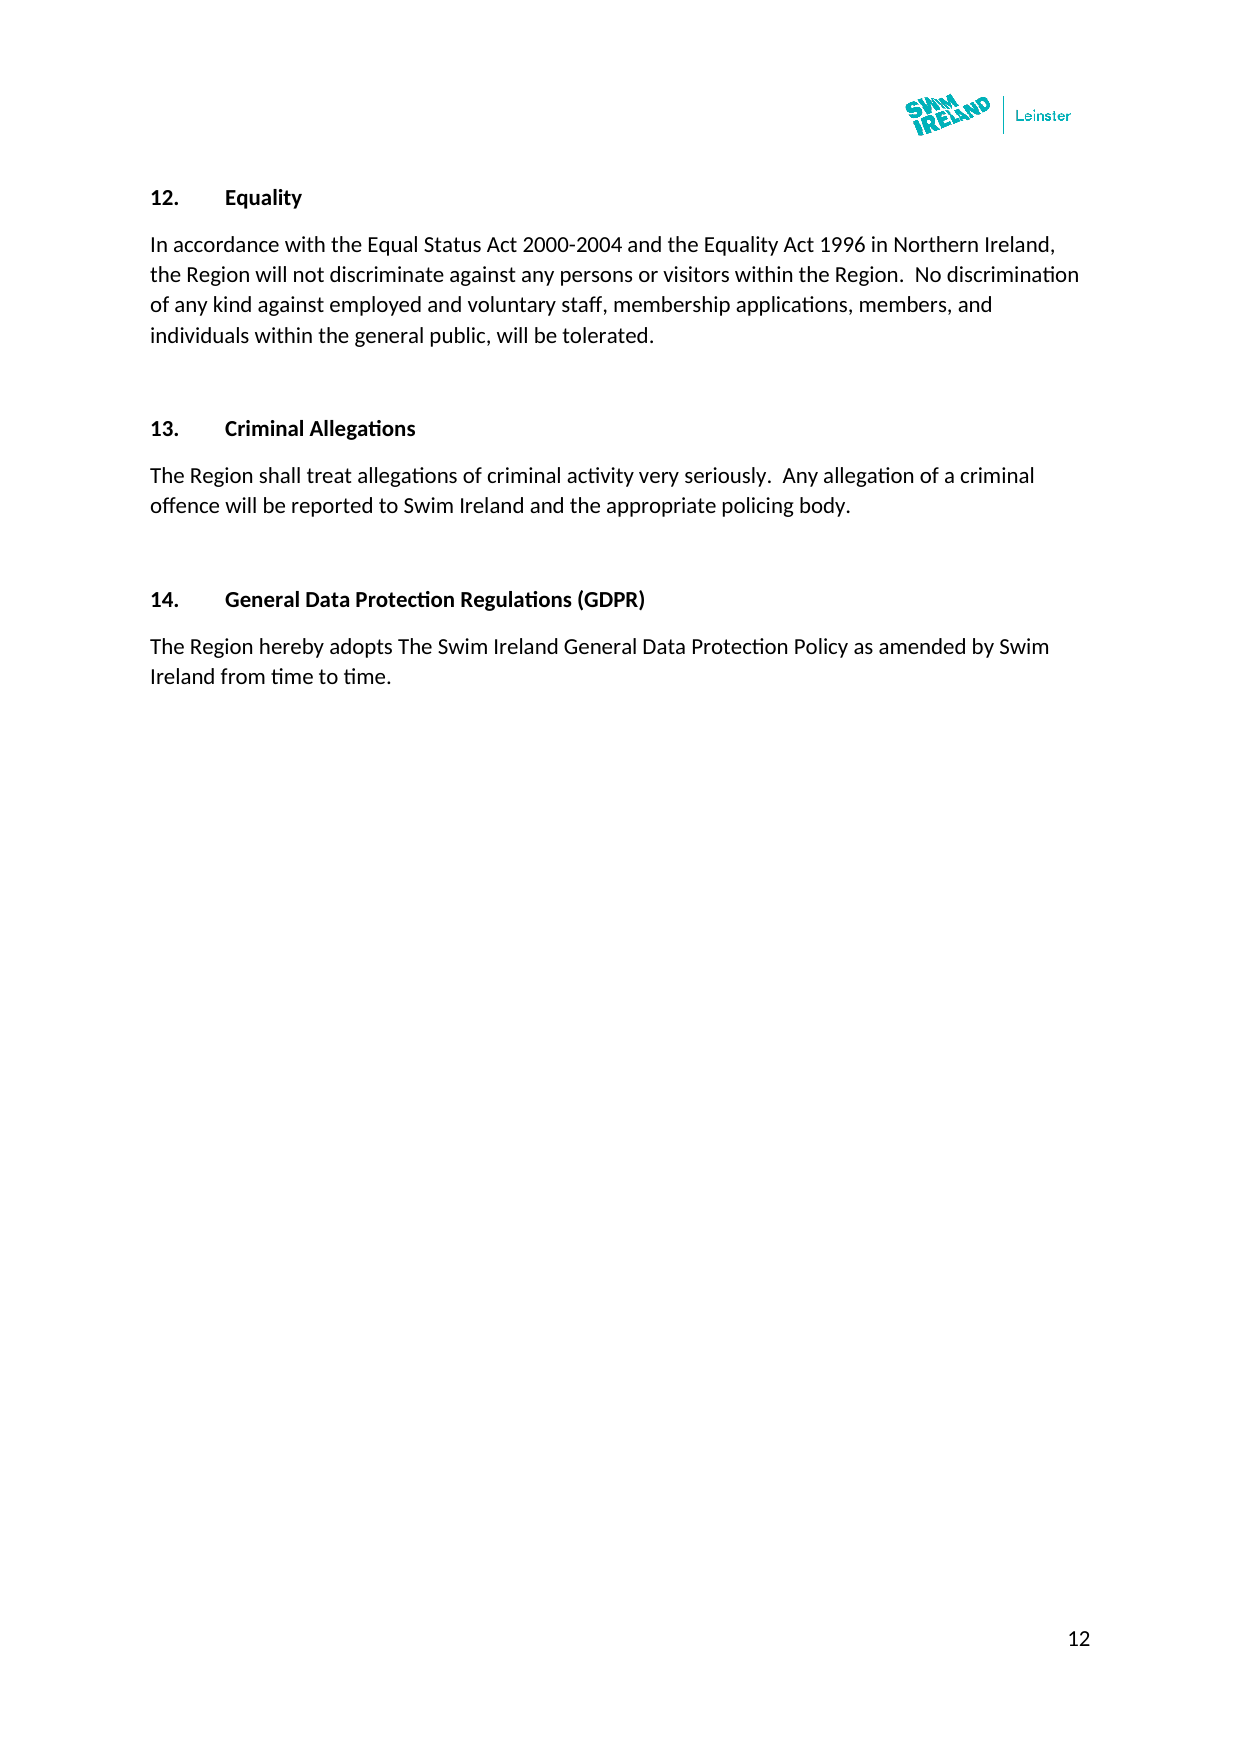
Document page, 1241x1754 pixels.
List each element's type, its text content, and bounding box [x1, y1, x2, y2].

text The Region hereby adopts The Swim Ireland General Data Protection Policy as amended by Swim Ireland from time to time. [150, 632, 1090, 690]
text 14. General Data Protection Regulations (GDPR) [150, 585, 1090, 613]
text 12. Equality [150, 183, 1090, 211]
picture [886, 73, 1091, 156]
text 13. Criminal Allegations [150, 414, 1090, 442]
text The Region shall treat allegations of criminal activity very seriously. Any allegation of a criminal offence will be reported to Swim Ireland and the appropriate policing body. [150, 461, 1090, 519]
text In accordance with the Equal Status Act 2000-2004 and the Equality Act 1996 in Northern Ireland, the Region will not discriminate against any persons or visitors within the Region. No discrimination of any kind against employed and voluntary staff, membership applications, members, and individuals within the general public, will be tolerated. [150, 230, 1090, 349]
